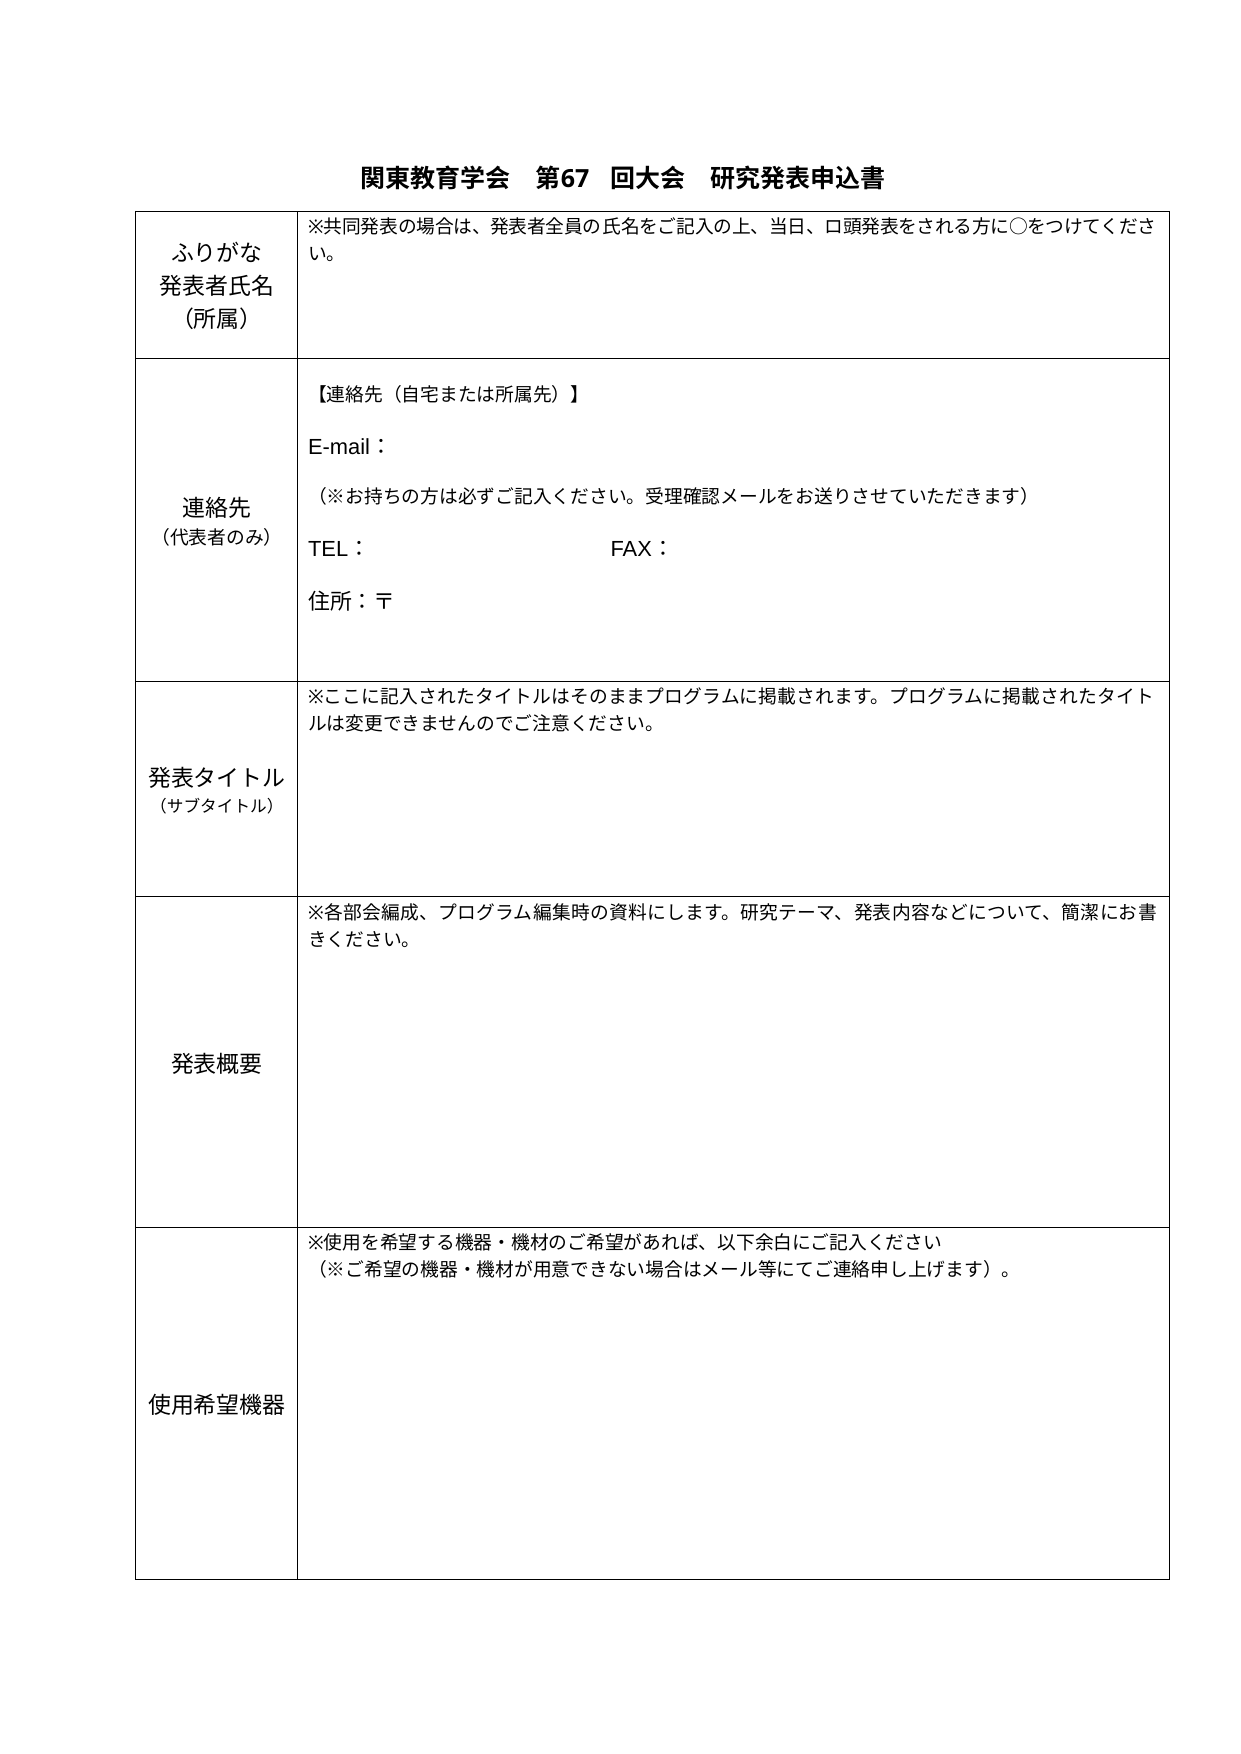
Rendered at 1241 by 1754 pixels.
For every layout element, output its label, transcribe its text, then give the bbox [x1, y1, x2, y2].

table_header ふりがな 発表者氏名 （所属） [136, 212, 297, 358]
table_cell 発表タイトル （サブタイトル） [136, 682, 297, 896]
text 関東教育学会 第67回大会 研究発表申込書 [136, 142, 1111, 211]
table_cell ※各部会編成、プログラム編集時の資料にします。研究テーマ、発表内容などについて、簡潔にお書きください。 [298, 897, 1169, 1227]
table_cell ※ここに記入されたタイトルはそのままプログラムに掲載されます。プログラムに掲載されたタイトルは変更できませんのでご注意ください。 [298, 682, 1169, 896]
table_header ※共同発表の場合は、発表者全員の氏名をご記入の上、当日、ロ頭発表をされる方に○をつけてください。 [298, 212, 1169, 358]
table_cell 【連絡先（自宅または所属先）】 E-mail： （※お持ちの方は必ずご記入ください。受理確認メールをお送りさせていただきます） TEL： FAX： 住所：〒 [298, 359, 1169, 681]
table_cell 使用希望機器 [136, 1228, 297, 1579]
table_cell 発表概要 [136, 897, 297, 1227]
table_cell 連絡先 （代表者のみ） [136, 359, 297, 681]
table_cell ※使用を希望する機器・機材のご希望があれば、以下余白にご記入ください （※ご希望の機器・機材が用意できない場合はメール等にてご連絡申し上げます）。 [298, 1228, 1169, 1579]
